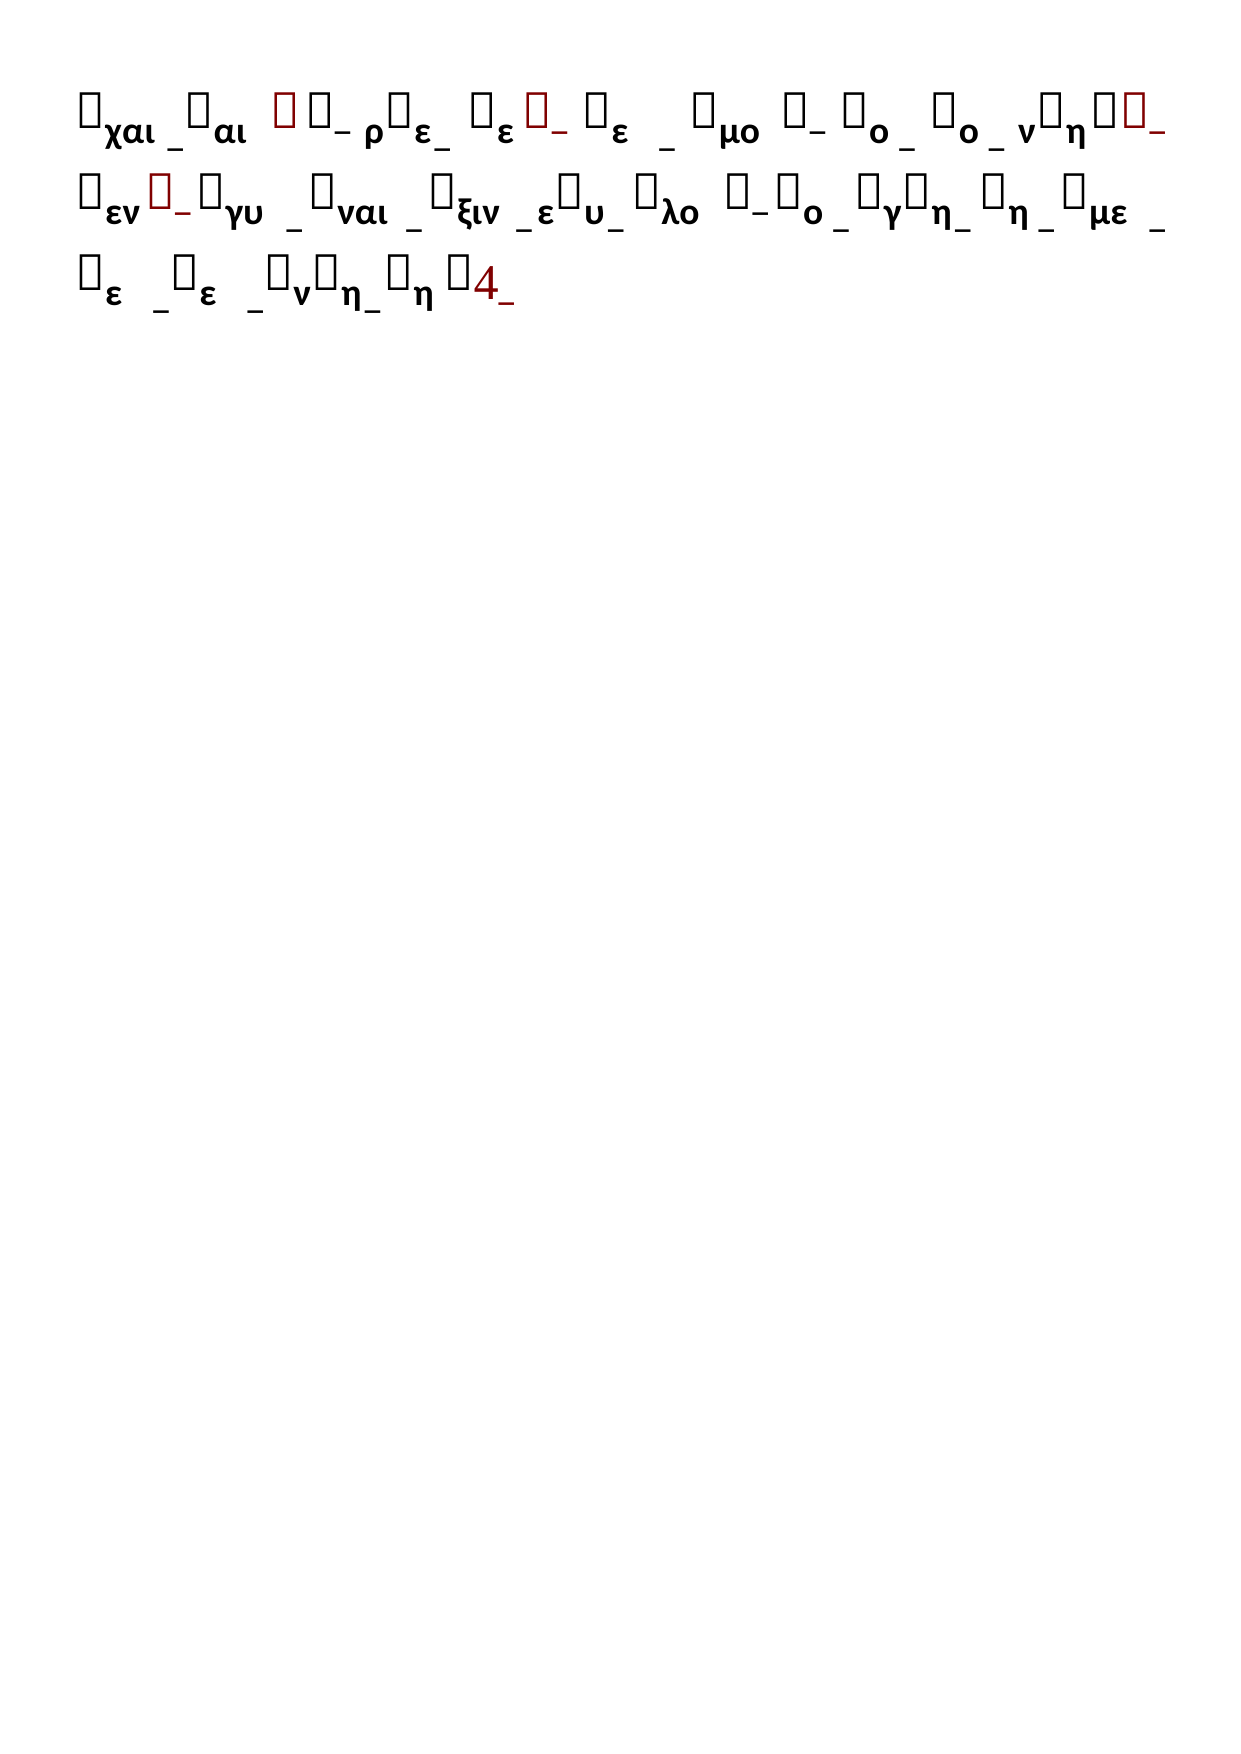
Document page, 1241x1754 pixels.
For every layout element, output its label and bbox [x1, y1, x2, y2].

text [75, 75, 1165, 318]
